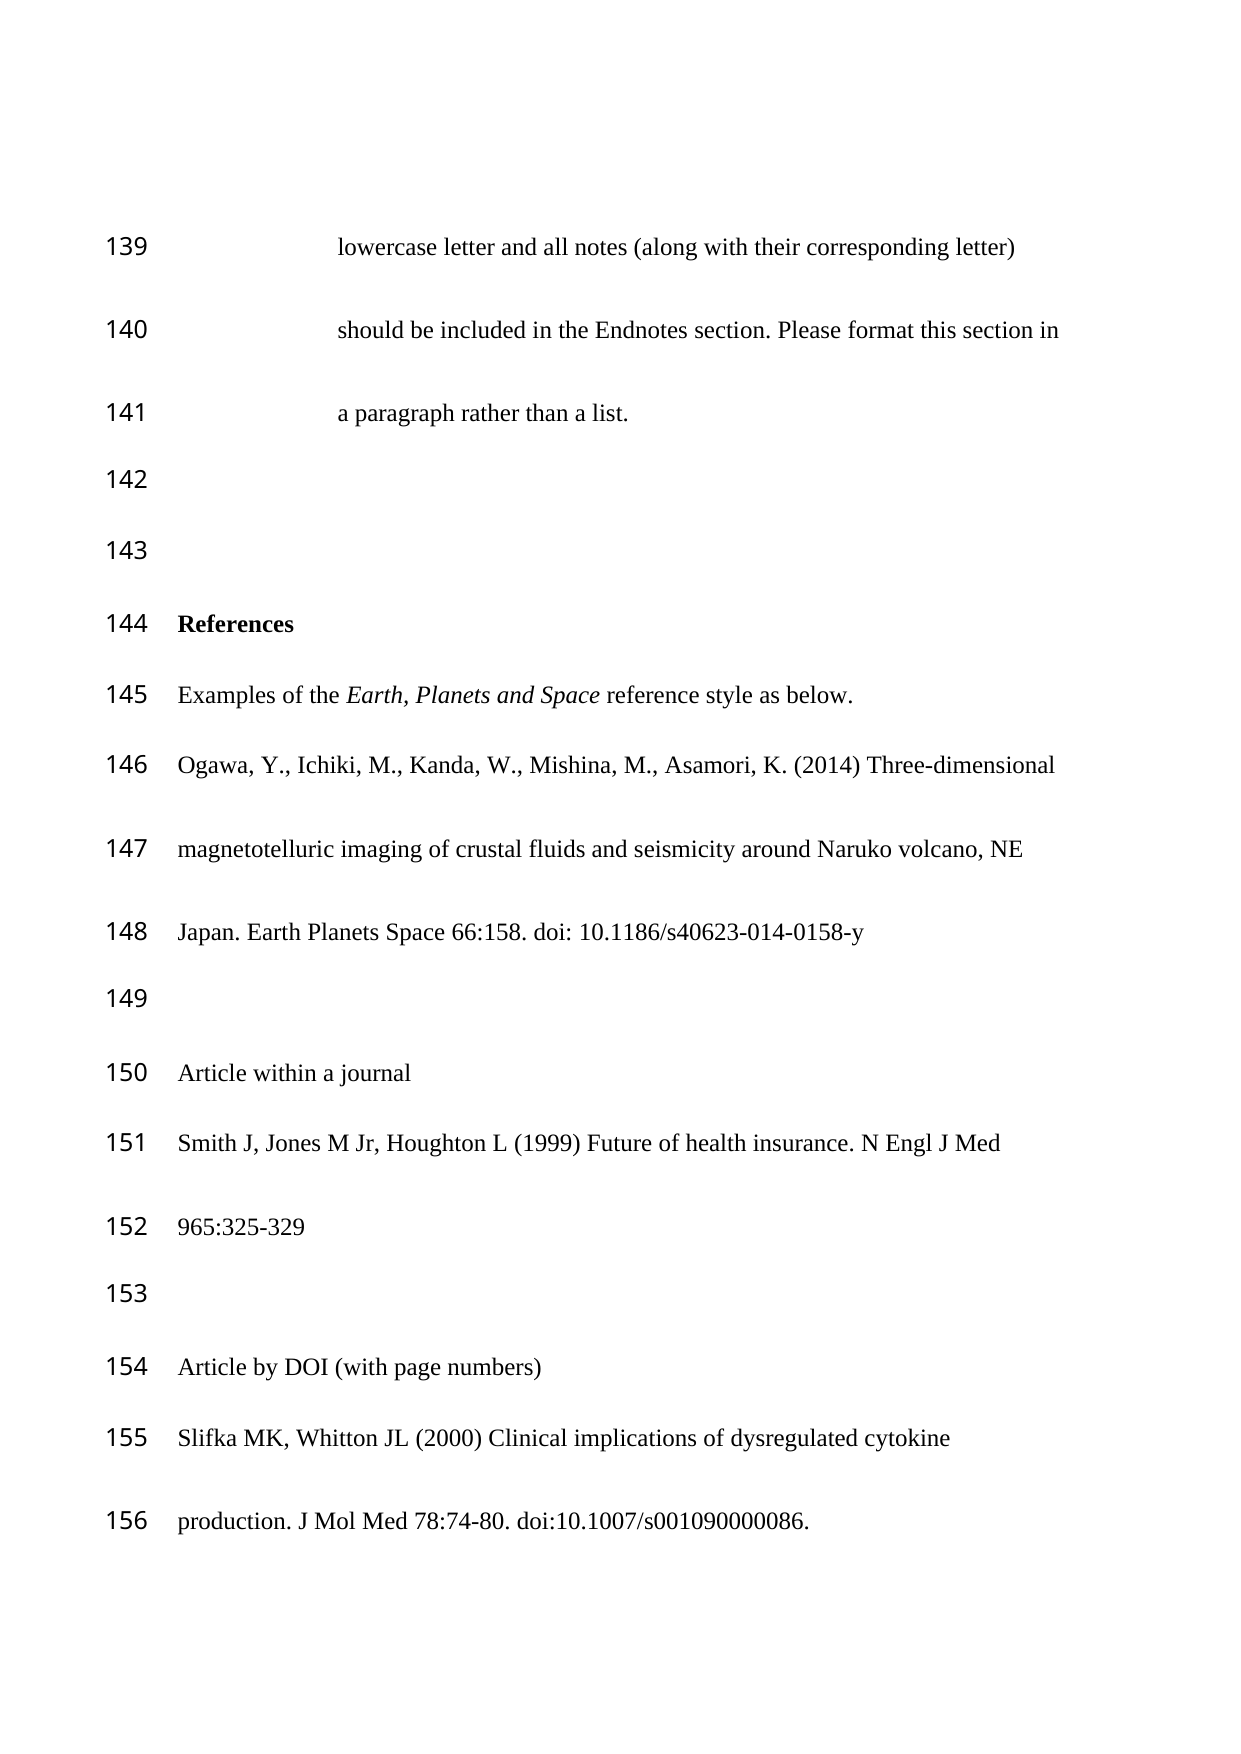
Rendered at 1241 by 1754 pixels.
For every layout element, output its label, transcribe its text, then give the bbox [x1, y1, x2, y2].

text References [177, 603, 1063, 645]
text Examples of the Earth, Planets and Space reference style as below. [177, 673, 1063, 715]
text Slifka MK, Whitton JL (2000) Clinical implications of dysregulated cytokine production. J Mol Med 78:74-80. doi:10.1007/s001090000086. [177, 1416, 1063, 1541]
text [337, 225, 1063, 433]
text Smith J, Jones M Jr, Houghton L (1999) Future of health insurance. N Engl J Med 965:325-329 [177, 1122, 1063, 1247]
text Article within a journal [177, 1051, 1063, 1093]
text Ogawa, Y., Ichiki, M., Kanda, W., Mishina, M., Asamori, K. (2014) Three-dimensional magnetotelluric imaging of crustal fluids and seismicity around Naruko volcano, NE Japan. Earth Planets Space 66:158. doi: 10.1186/s40623-014-0158-y [177, 744, 1063, 952]
text Article by DOI (with page numbers) [177, 1346, 1063, 1388]
